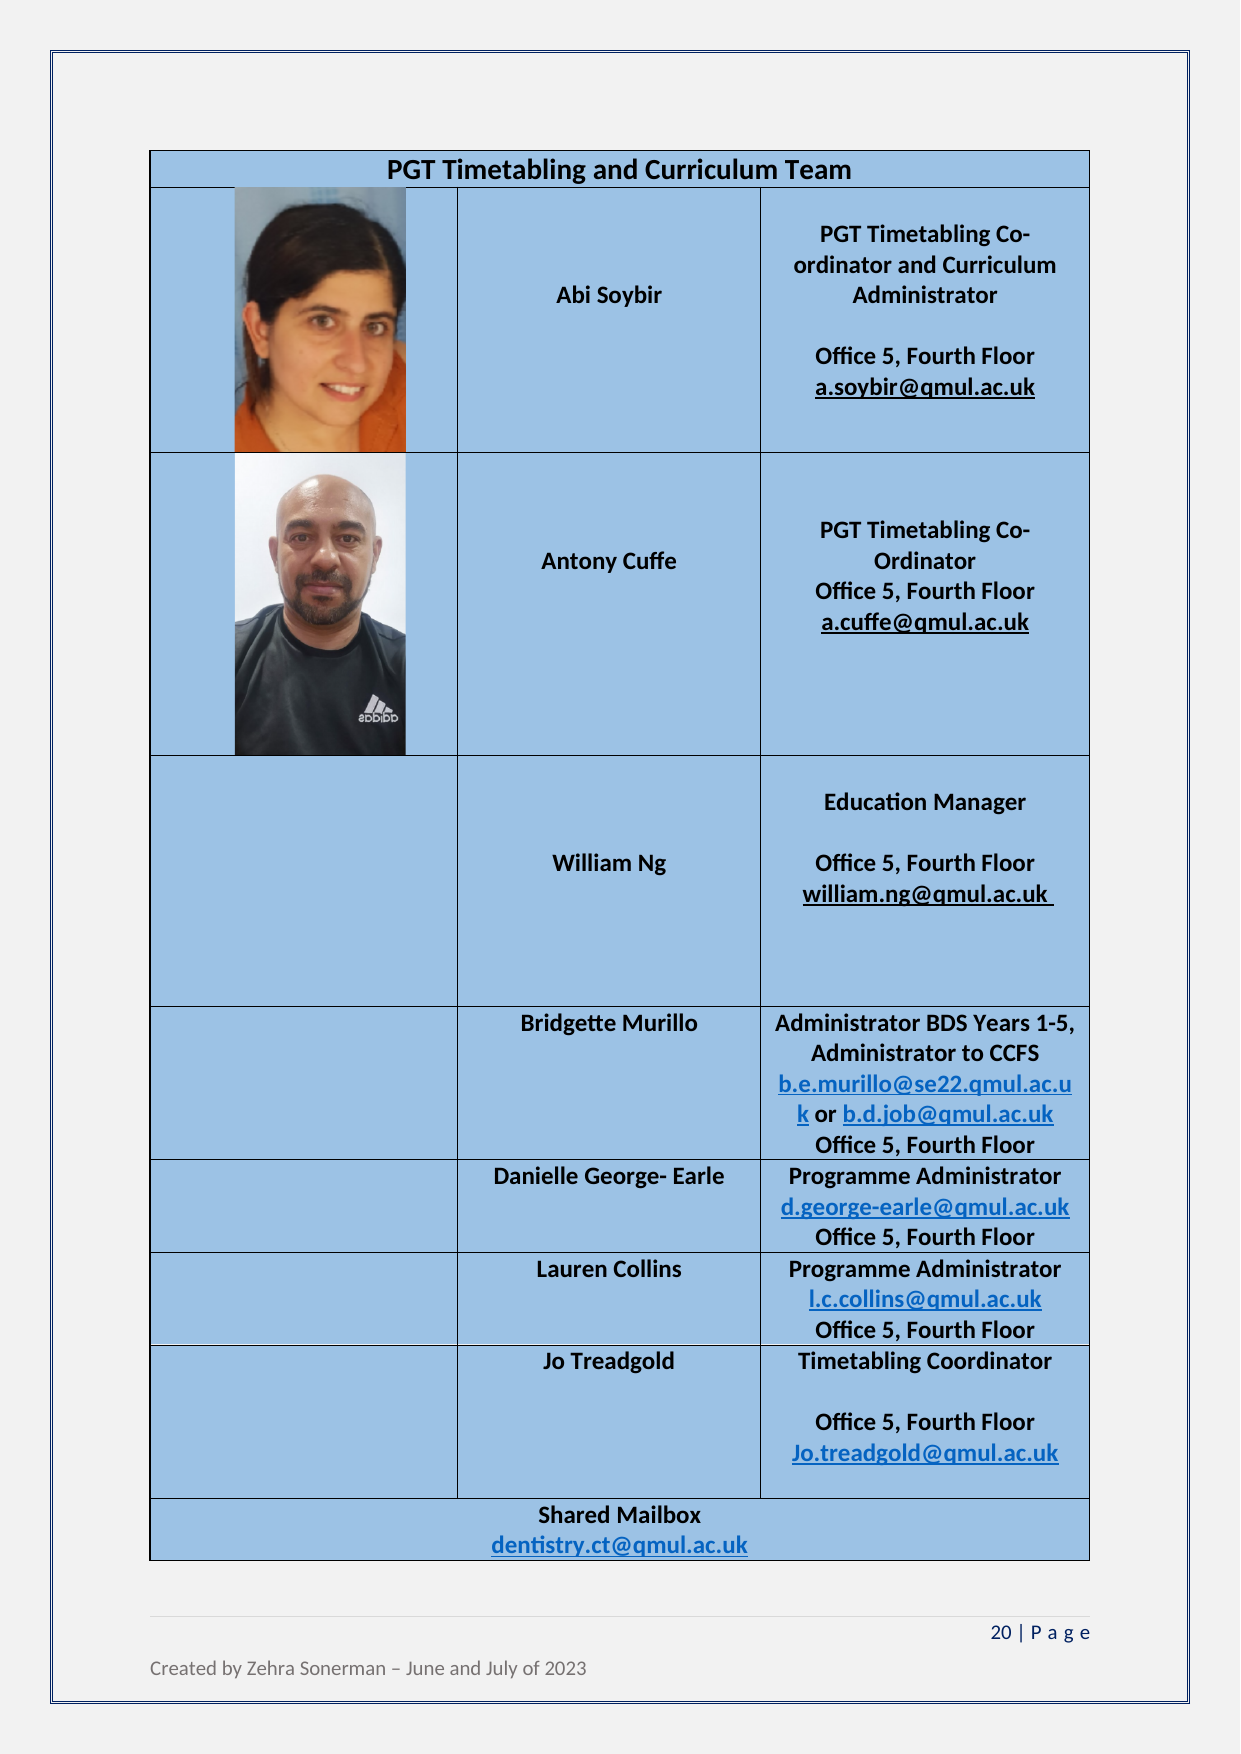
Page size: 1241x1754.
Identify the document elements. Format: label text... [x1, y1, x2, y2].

table_cell Timetabling Coordinator Office 5, Fourth Floor Jo.treadgold@qmul.ac.uk [761, 1346, 1089, 1498]
table_cell [151, 188, 457, 452]
table_cell Education Manager Office 5, Fourth Floor william.ng@qmul.ac.uk [761, 756, 1089, 1006]
table_cell Jo Treadgold [458, 1346, 760, 1498]
table_cell [151, 756, 457, 1006]
table_cell [151, 1346, 457, 1498]
table_cell Lauren Collins [458, 1253, 760, 1344]
table_cell Programme Administrator d.george-earle@qmul.ac.uk Office 5, Fourth Floor [761, 1160, 1089, 1252]
table_cell Danielle George- Earle [458, 1160, 760, 1252]
table_cell William Ng [458, 756, 760, 1006]
table_cell [151, 1160, 457, 1252]
table_cell Abi Soybir [458, 188, 760, 452]
table_cell Antony Cuffe [458, 453, 760, 755]
table_cell [151, 1253, 457, 1344]
table_cell [151, 1007, 457, 1159]
table_cell Bridgette Murillo [458, 1007, 760, 1159]
table_header PGT Timetabling and Curriculum Team [151, 151, 1089, 187]
table_cell PGT Timetabling Co-ordinator and Curriculum Administrator Office 5, Fourth Floor a.soybir@qmul.ac.uk [761, 188, 1089, 452]
table_cell Programme Administrator l.c.collins@qmul.ac.uk Office 5, Fourth Floor [761, 1253, 1089, 1344]
picture [233, 367, 410, 452]
table_cell [151, 453, 457, 755]
table_cell PGT Timetabling Co-Ordinator Office 5, Fourth Floor a.cuffe@qmul.ac.uk [761, 453, 1089, 755]
table_cell Administrator BDS Years 1-5, Administrator to CCFS b.e.murillo@se22.qmul.ac.uk or b.d.job@qmul.ac.uk Office 5, Fourth Floor [761, 1007, 1089, 1159]
table_cell Shared Mailbox dentistry.ct@qmul.ac.uk [151, 1499, 1089, 1560]
